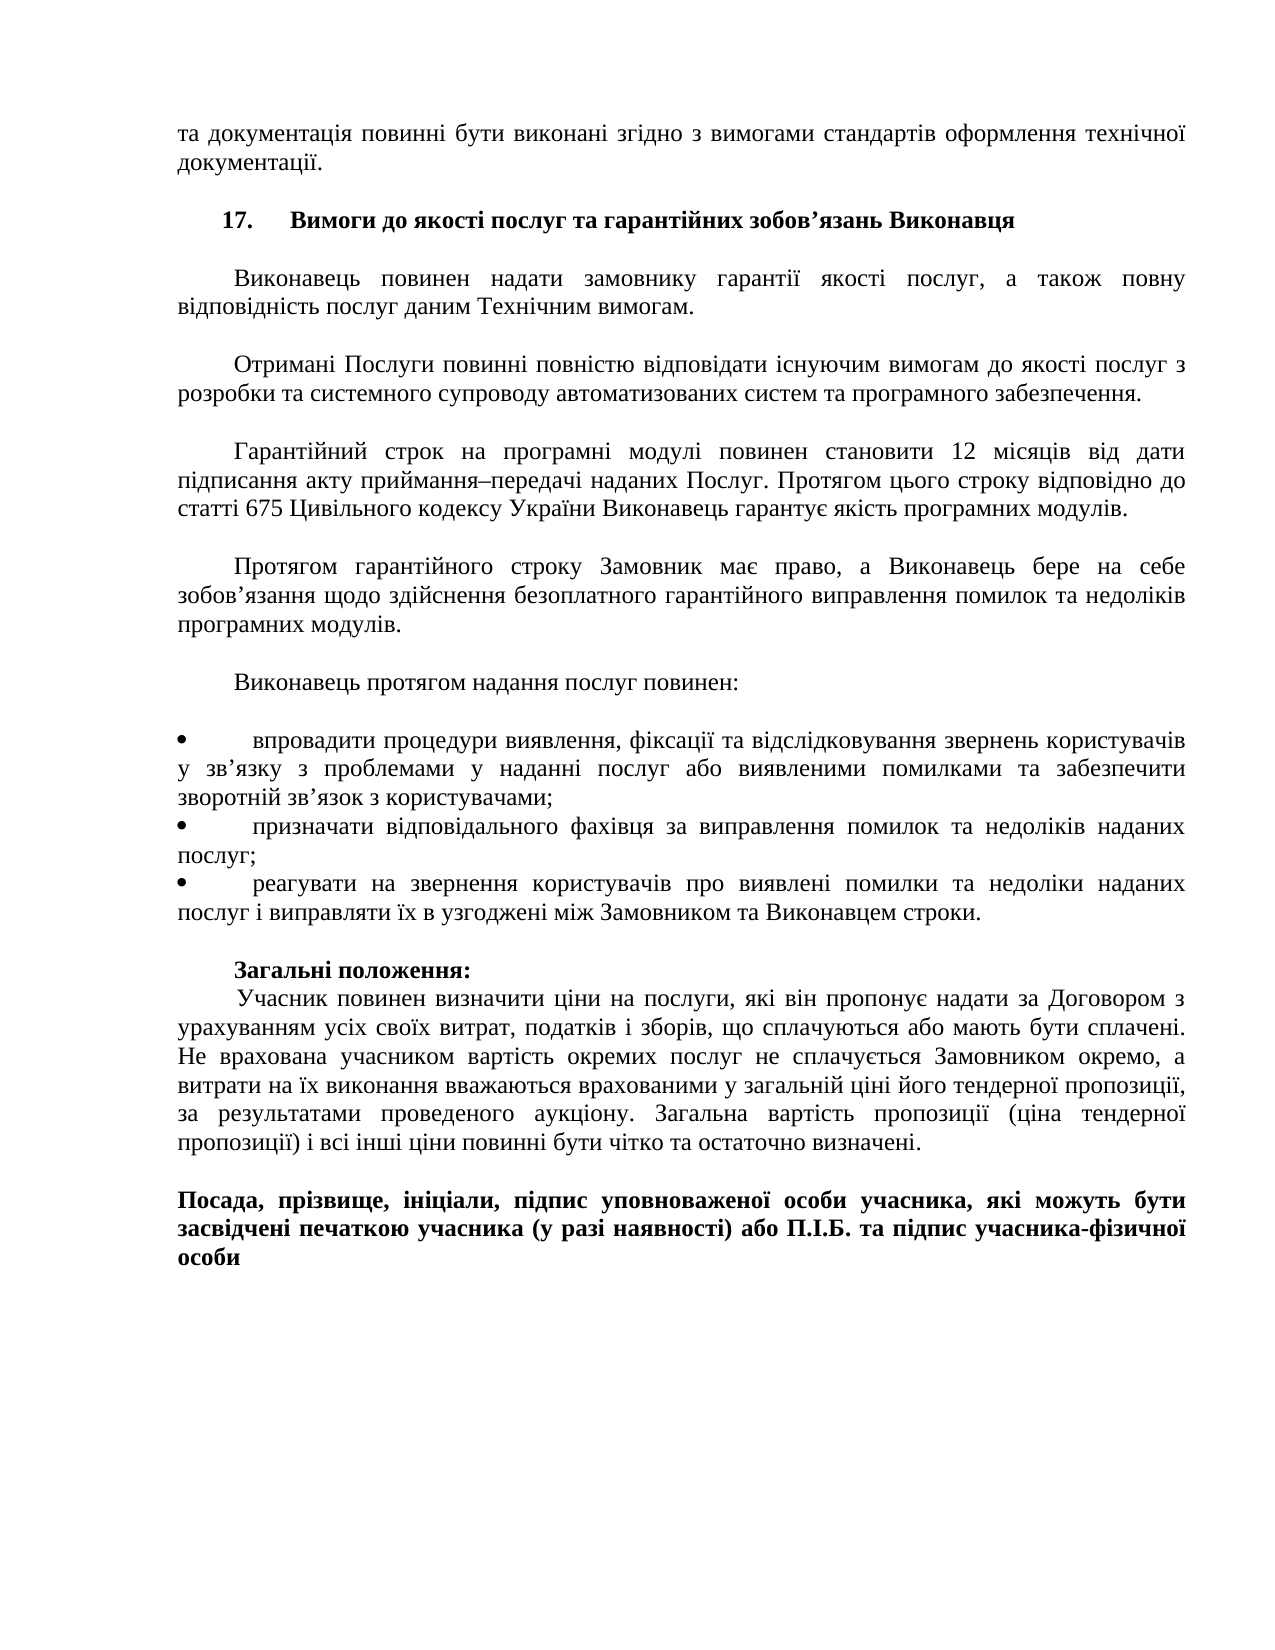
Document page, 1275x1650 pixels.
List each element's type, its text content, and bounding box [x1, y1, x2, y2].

text Загальні положення: [177, 955, 1187, 983]
text Отримані Послуги повинні повністю відповідати існуючим вимогам до якості послуг з розробки та системного супроводу автоматизованих систем та програмного забезпечення. [177, 349, 1186, 407]
text Виконавець повинен надати замовнику гарантії якості послуг, а також повну відповідність послуг даним Технічним вимогам. [177, 263, 1186, 320]
text Посада, прізвище, ініціали, підпис уповноваженої особи учасника, які можуть бути засвідчені печаткою учасника (у разі наявності) або П.І.Б. та підпис учасника-фізичної особи [177, 1185, 1187, 1271]
text Виконавець протягом надання послуг повинен: [177, 667, 1186, 696]
list реагувати на звернення користувачів про виявлені помилки та недоліки наданих послуг і виправляти їх в узгоджені між Замовником та Виконавцем строки. [177, 868, 1186, 926]
list Вимоги до якості послуг та гарантійних зобов’язань Виконавця [222, 205, 1186, 233]
list впровадити процедури виявлення, фіксації та відслідковування звернень користувачів у зв’язку з проблемами у наданні послуг або виявленими помилками та забезпечити зворотній зв’язок з користувачами; [177, 725, 1186, 811]
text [177, 118, 1186, 176]
list призначати відповідального фахівця за виправлення помилок та недоліків наданих послуг; [177, 811, 1186, 868]
text Гарантійний строк на програмні модулі повинен становити 12 місяців від дати підписання акту приймання–передачі наданих Послуг. Протягом цього строку відповідно до статті 675 Цивільного кодексу України Виконавець гарантує якість програмних модулів. [177, 436, 1186, 522]
text Учасник повинен визначити ціни на послуги, які він пропонує надати за Договором з урахуванням усіх своїх витрат, податків і зборів, що сплачуються або мають бути сплачені. Не врахована учасником вартість окремих послуг не сплачується Замовником окремо, а витрати на їх виконання вважаються врахованими у загальній ціні його тендерної пропозиції, за результатами проведеного аукціону. Загальна вартість пропозиції (ціна тендерної пропозиції) і всі інші ціни повинні бути чітко та остаточно визначені. [177, 983, 1187, 1156]
text Протягом гарантійного строку Замовник має право, а Виконавець бере на себе зобов’язання щодо здійснення безоплатного гарантійного виправлення помилок та недоліків програмних модулів. [177, 551, 1186, 638]
